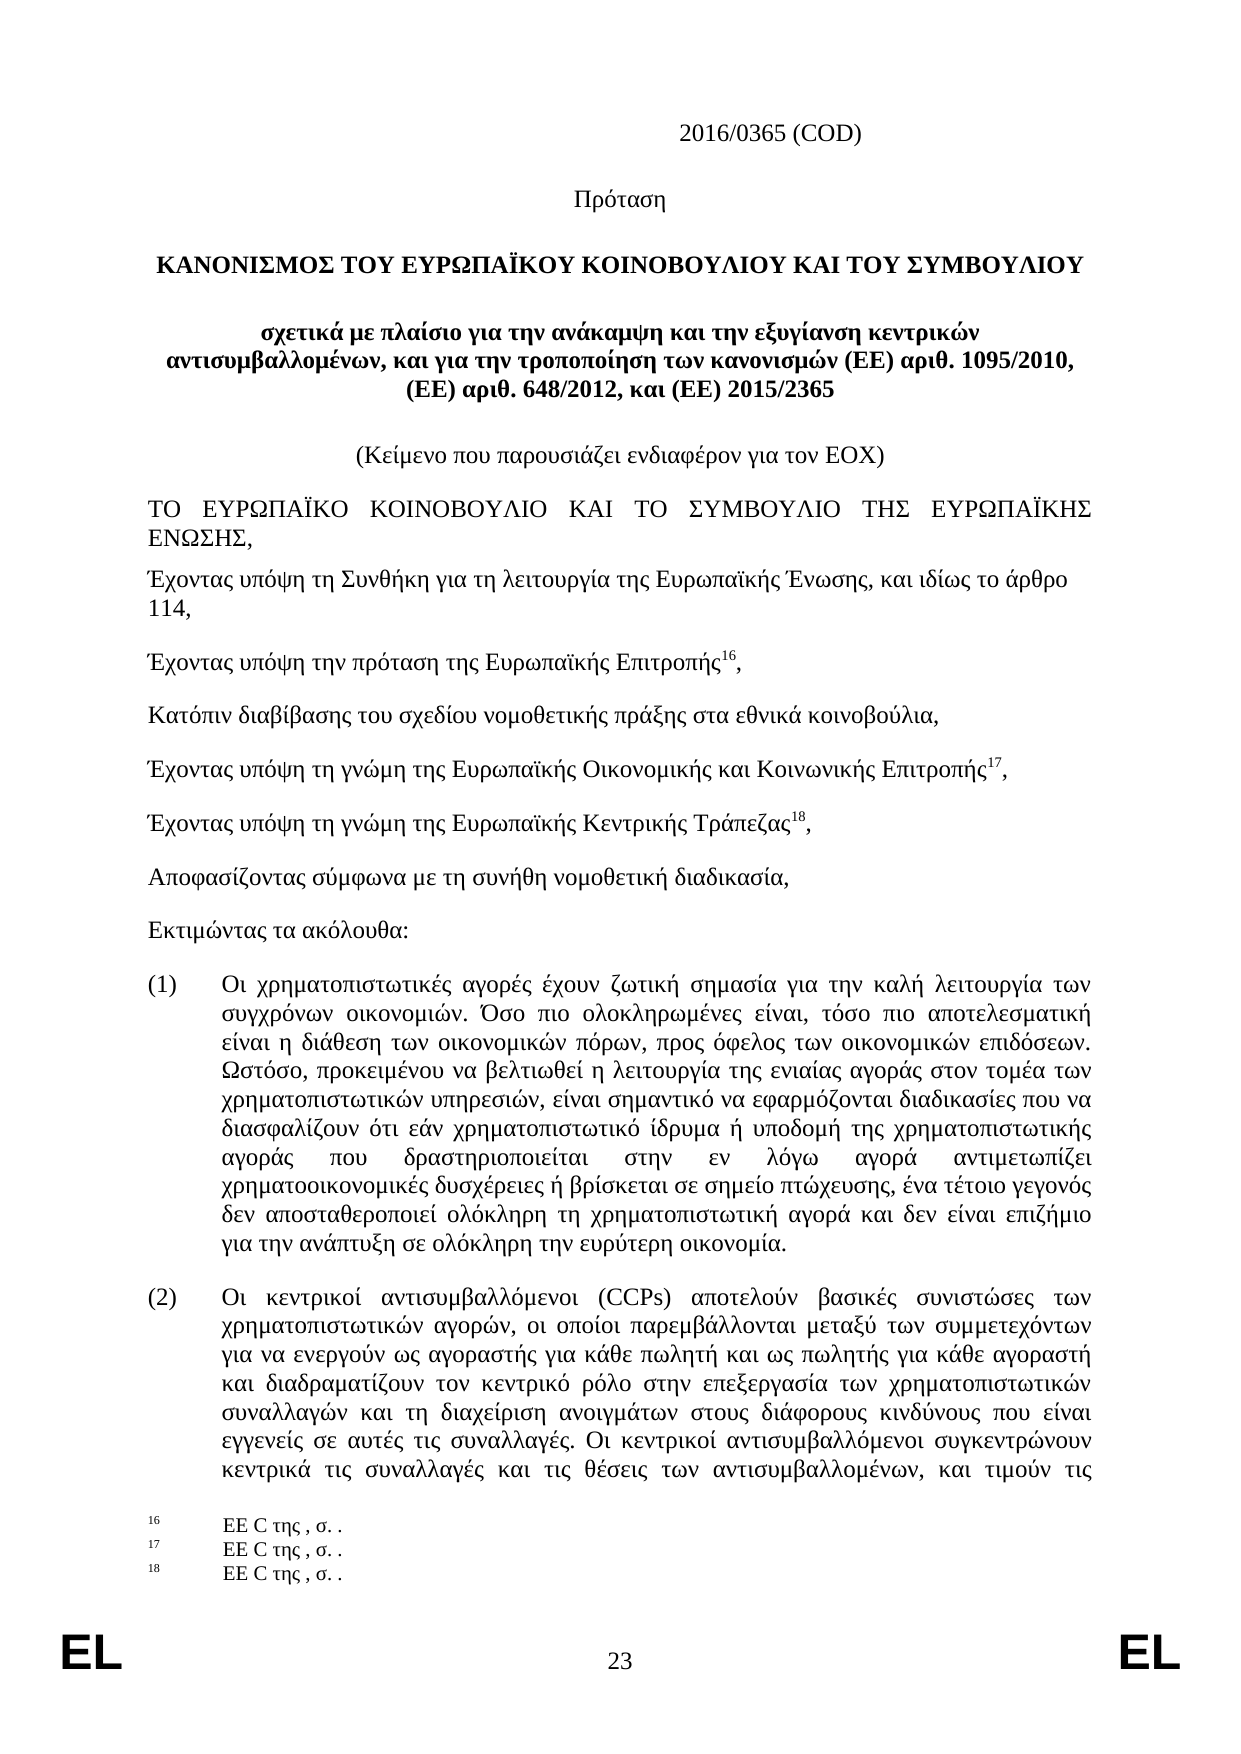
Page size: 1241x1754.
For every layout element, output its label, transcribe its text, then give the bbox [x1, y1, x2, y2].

text Έχοντας υπόψη τη γνώμη της Ευρωπαϊκής Κεντρικής Τράπεζας, [148, 808, 1093, 837]
text ΤΟ ΕΥΡΩΠΑΪΚΟ ΚΟΙΝΟΒΟΥΛΙΟ ΚΑΙ ΤΟ ΣΥΜΒΟΥΛΙΟ ΤΗΣ ΕΥΡΩΠΑΪΚΗΣ ΕΝΩΣΗΣ, [148, 494, 1093, 552]
list Οι χρηματοπιστωτικές αγορές έχουν ζωτική σημασία για την καλή λειτουργία των συγχρόνων οικονομιών. Όσο πιο ολοκληρωμένες είναι, τόσο πιο αποτελεσματική είναι η διάθεση των οικονομικών πόρων, προς όφελος των οικονομικών επιδόσεων. Ωστόσο, προκειμένου να βελτιωθεί η λειτουργία της ενιαίας αγοράς στον τομέα των χρηματοπιστωτικών υπηρεσιών, είναι σημαντικό να εφαρμόζονται διαδικασίες που να διασφαλίζουν ότι εάν χρηματοπιστωτικό ίδρυμα ή υποδομή της χρηματοπιστωτικής αγοράς που δραστηριοποιείται στην εν λόγω αγορά αντιμετωπίζει χρηματοοικονομικές δυσχέρειες ή βρίσκεται σε σημείο πτώχευσης, ένα τέτοιο γεγονός δεν αποσταθεροποιεί ολόκληρη τη χρηματοπιστωτική αγορά και δεν είναι επιζήμιο για την ανάπτυξη σε ολόκληρη την ευρύτερη οικονομία. [148, 969, 1093, 1257]
text Πρόταση [148, 184, 1093, 213]
text Κατόπιν διαβίβασης του σχεδίου νομοθετικής πράξης στα εθνικά κοινοβούλια, [148, 701, 1093, 729]
text Εκτιμώντας τα ακόλουθα: [148, 916, 1093, 944]
text ΚΑΝΟΝΙΣΜΟΣ ΤΟΥ ΕΥΡΩΠΑΪΚΟΥ ΚΟΙΝΟΒΟΥΛΙΟΥ ΚΑΙ ΤΟΥ ΣΥΜΒΟΥΛΙΟΥ [148, 251, 1093, 279]
text Αποφασίζοντας σύμφωνα με τη συνήθη νομοθετική διαδικασία, [148, 862, 1093, 891]
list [148, 1282, 1093, 1483]
text Έχοντας υπόψη την πρόταση της Ευρωπαϊκής Επιτροπής, [148, 647, 1093, 676]
text σχετικά με πλαίσιο για την ανάκαμψη και την εξυγίανση κεντρικών αντισυμβαλλομένων, και για την τροποποίηση των κανονισμών (ΕΕ) αριθ. 1095/2010, (ΕΕ) αριθ. 648/2012, και (ΕΕ) 2015/2365 [148, 317, 1093, 403]
text (Κείμενο που παρουσιάζει ενδιαφέρον για τον ΕΟΧ) [148, 441, 1093, 469]
text Έχοντας υπόψη τη Συνθήκη για τη λειτουργία της Ευρωπαϊκής Ένωσης, και ιδίως το άρθρο 114, [148, 564, 1093, 622]
text 2016/0365 (COD) [679, 118, 1093, 147]
text Έχοντας υπόψη τη γνώμη της Ευρωπαϊκής Οικονομικής και Κοινωνικής Επιτροπής, [148, 754, 1093, 783]
